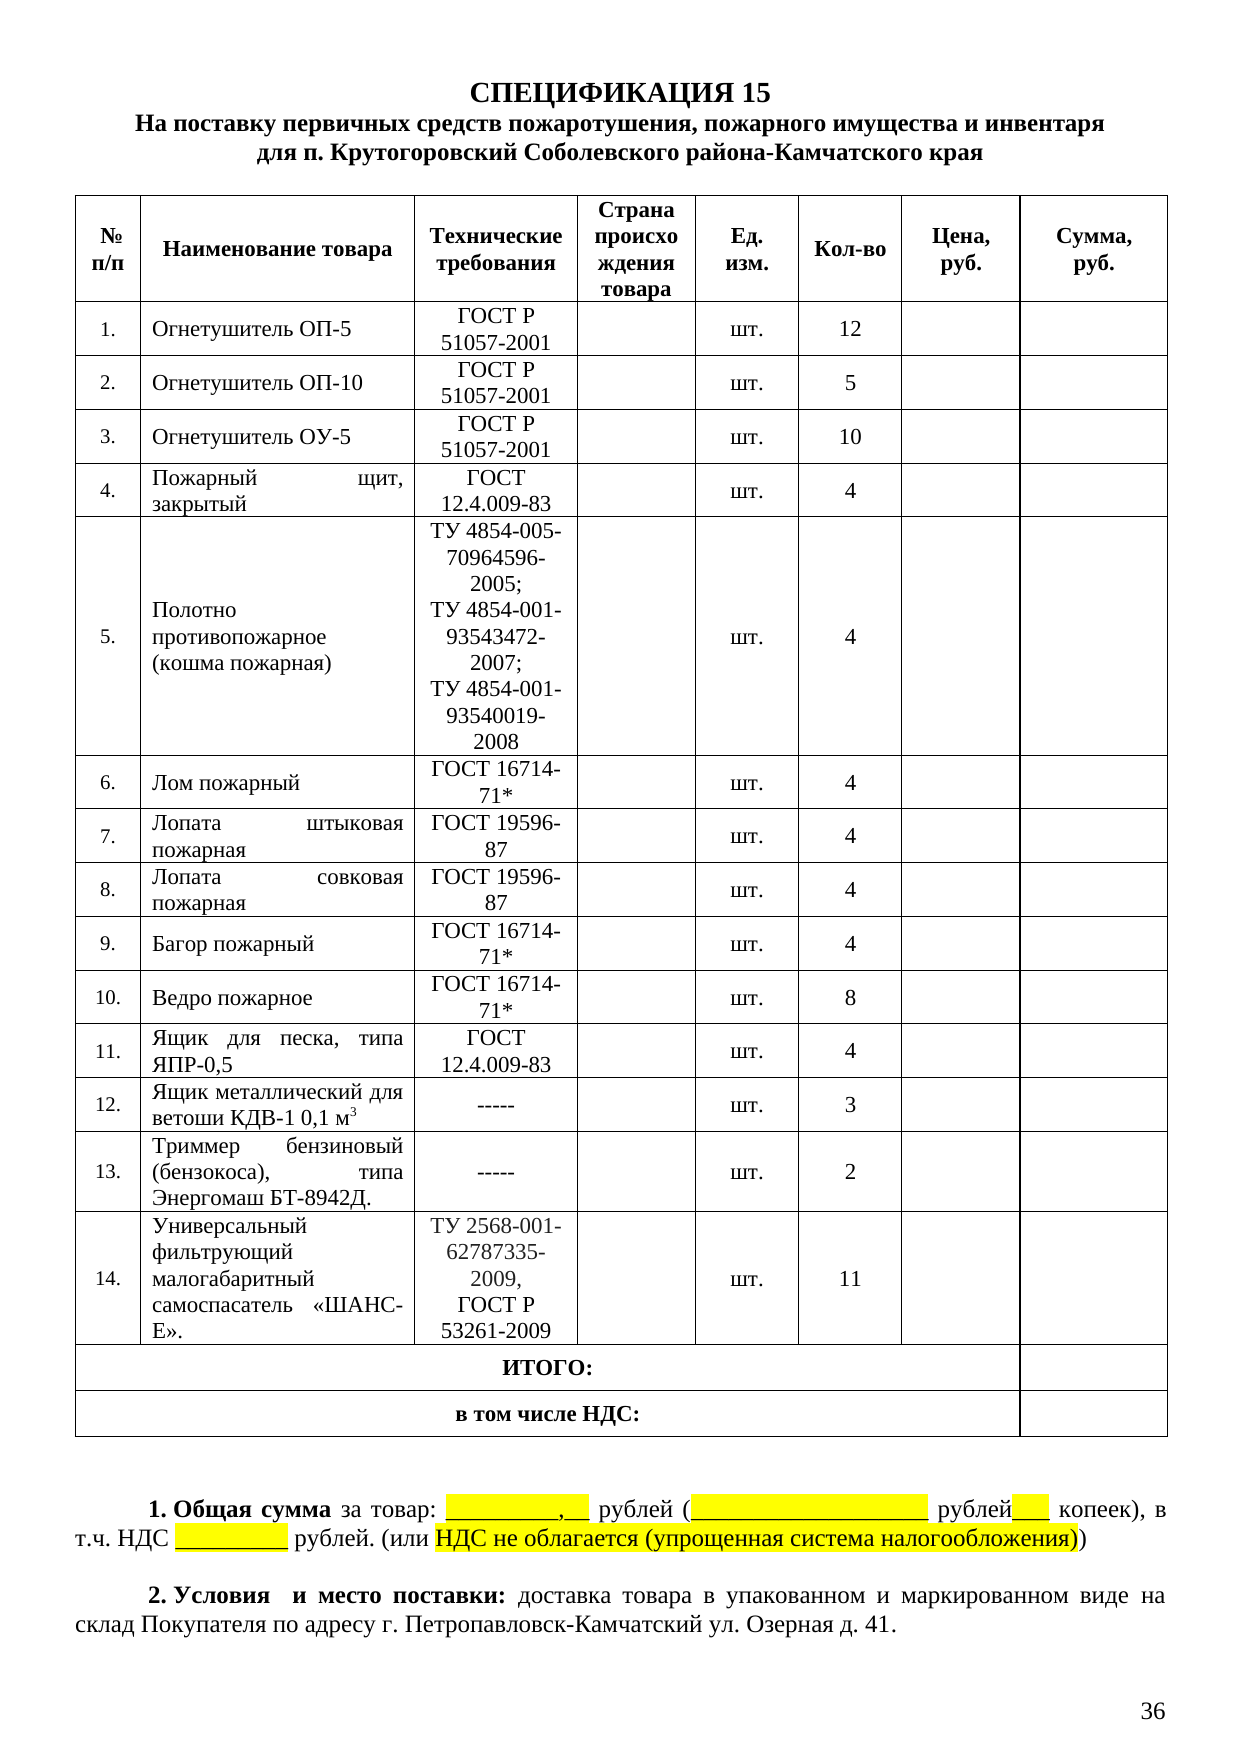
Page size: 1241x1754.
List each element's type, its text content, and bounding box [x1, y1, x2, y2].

table_cell [578, 356, 695, 409]
table_cell шт. [696, 971, 798, 1023]
table_cell ----- [415, 1078, 577, 1131]
table_cell [902, 917, 1019, 969]
table_cell 3 [799, 1078, 901, 1131]
table_cell шт. [696, 1078, 798, 1131]
table_cell Лом пожарный [141, 756, 414, 808]
table_cell шт. [696, 756, 798, 808]
table_header № п/п [76, 196, 140, 301]
table_header Наименование товара [141, 196, 414, 301]
table_cell Багор пожарный [141, 917, 414, 969]
table_cell [902, 756, 1019, 808]
table_cell [578, 863, 695, 916]
table_cell 9. [76, 917, 140, 969]
table_cell ГОСТ 16714-71* [415, 971, 577, 1023]
table_cell [1021, 1345, 1167, 1389]
table_cell [1021, 809, 1167, 862]
table_cell Полотно противопожарное (кошма пожарная) [141, 517, 414, 754]
table_cell [902, 517, 1019, 754]
table_cell 2. [76, 356, 140, 409]
table_cell [578, 302, 695, 355]
table_cell 11. [76, 1024, 140, 1077]
table_cell [578, 464, 695, 516]
table_cell шт. [696, 863, 798, 916]
table_cell ГОСТ 12.4.009-83 [415, 464, 577, 516]
table_cell Ящик металлический для ветоши КДВ-1 0,1 м3 [141, 1078, 414, 1131]
table_cell [578, 410, 695, 462]
table_cell [902, 1212, 1019, 1344]
table_cell шт. [696, 517, 798, 754]
table_cell 1. [76, 302, 140, 355]
table_cell шт. [696, 809, 798, 862]
table_cell 4 [799, 517, 901, 754]
table_cell [902, 1078, 1019, 1131]
table_cell ГОСТ 19596-87 [415, 809, 577, 862]
table_cell ГОСТ 12.4.009-83 [415, 1024, 577, 1077]
table_header Сумма, руб. [1021, 196, 1167, 301]
text 2. Условия и место поставки: доставка товара в упакованном и маркированном виде на склад Покупателя по адресу г. Петропавловск-Камчатский ул. Озерная д. 41. [75, 1580, 1165, 1638]
table_cell 12 [799, 302, 901, 355]
table_cell [902, 302, 1019, 355]
table_cell 13. [76, 1132, 140, 1211]
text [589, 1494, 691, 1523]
table_cell [1021, 1132, 1167, 1211]
table_cell шт. [696, 464, 798, 516]
table_header Технические требования [415, 196, 577, 301]
table_cell 8 [799, 971, 901, 1023]
table_cell ГОСТ Р 51057-2001 [415, 302, 577, 355]
table_cell Огнетушитель ОУ-5 [141, 410, 414, 462]
table_cell 10 [799, 410, 901, 462]
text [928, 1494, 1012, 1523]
table_cell [1021, 1024, 1167, 1077]
table_cell 4 [799, 1024, 901, 1077]
table_cell Лопата штыковая пожарная [141, 809, 414, 862]
table_header Кол-во [799, 196, 901, 301]
table_cell ГОСТ Р 51057-2001 [415, 356, 577, 409]
table_header Цена, руб. [902, 196, 1019, 301]
table_cell ГОСТ 16714-71* [415, 756, 577, 808]
table_cell [902, 863, 1019, 916]
text На поставку первичных средств пожаротушения, пожарного имущества и инвентаря [75, 108, 1165, 137]
table_cell Универсальный фильтрующий малогабаритный самоспасатель «ШАНС-Е». [141, 1212, 414, 1344]
table_cell ГОСТ Р 51057-2001 [415, 410, 577, 462]
table_cell [578, 756, 695, 808]
table_cell шт. [696, 410, 798, 462]
table_cell [1021, 863, 1167, 916]
table_cell в том числе НДС: [76, 1391, 1019, 1436]
table_cell шт. [696, 302, 798, 355]
table_cell Пожарный щит, закрытый [141, 464, 414, 516]
table_cell 5. [76, 517, 140, 754]
table_cell шт. [696, 1132, 798, 1211]
table_cell [902, 410, 1019, 462]
table_cell ----- [415, 1132, 577, 1211]
table_header Ед. изм. [696, 196, 798, 301]
table_cell [1021, 971, 1167, 1023]
table_cell Огнетушитель ОП-5 [141, 302, 414, 355]
table_cell 4 [799, 756, 901, 808]
table_cell [1021, 302, 1167, 355]
table_cell шт. [696, 1212, 798, 1344]
text для п. Крутогоровский Соболевского района-Камчатского края [75, 137, 1165, 166]
table_cell [902, 1132, 1019, 1211]
table_cell [578, 1078, 695, 1131]
table_cell [1021, 410, 1167, 462]
table_cell [1021, 517, 1167, 754]
table_cell [1021, 1078, 1167, 1131]
table_cell 12. [76, 1078, 140, 1131]
table_cell [1021, 464, 1167, 516]
table_cell 4 [799, 917, 901, 969]
table_cell 4. [76, 464, 140, 516]
table_cell 4 [799, 464, 901, 516]
table_cell Лопата совковая пожарная [141, 863, 414, 916]
table_cell 4 [799, 863, 901, 916]
table_cell 7. [76, 809, 140, 862]
table_cell 8. [76, 863, 140, 916]
table_cell Триммер бензиновый (бензокоса), типа Энергомаш БТ-8942Д. [141, 1132, 414, 1211]
table_cell ГОСТ 16714-71* [415, 917, 577, 969]
table_cell ТУ 4854-005-70964596-2005; ТУ 4854-001-93543472-2007; ТУ 4854-001-93540019-2008 [415, 517, 577, 754]
table_cell [902, 809, 1019, 862]
table_cell [578, 917, 695, 969]
table_cell [902, 356, 1019, 409]
table_cell [578, 1212, 695, 1344]
table_cell 11 [799, 1212, 901, 1344]
table_cell [1021, 917, 1167, 969]
table_cell 14. [76, 1212, 140, 1344]
table_cell [578, 1024, 695, 1077]
table_cell Ведро пожарное [141, 971, 414, 1023]
table_cell [578, 517, 695, 754]
table_cell [578, 809, 695, 862]
table_cell 3. [76, 410, 140, 462]
table_cell Огнетушитель ОП-10 [141, 356, 414, 409]
text 1. Общая сумма за товар: _________,__ рублей (___________________ рублей___ копеек), в т.ч. НДС _________ рублей. (или НДС не облагается (упрощенная система налогообложения)) [75, 1494, 446, 1552]
table_cell шт. [696, 1024, 798, 1077]
table_cell [578, 1132, 695, 1211]
table_cell [1021, 1212, 1167, 1344]
table_cell ТУ 2568-001-62787335-2009, ГОСТ Р 53261-2009 [415, 1212, 577, 1344]
table_cell Ящик для песка, типа ЯПР-0,5 [141, 1024, 414, 1077]
table_cell 6. [76, 756, 140, 808]
table_cell [902, 464, 1019, 516]
table_cell [1021, 356, 1167, 409]
table_cell [902, 971, 1019, 1023]
text СПЕЦИФИКАЦИЯ 15 [75, 75, 1165, 108]
table_cell [902, 1024, 1019, 1077]
table_cell шт. [696, 356, 798, 409]
table_cell 4 [799, 809, 901, 862]
table_cell ИТОГО: [76, 1345, 1019, 1389]
table_cell 10. [76, 971, 140, 1023]
table_cell [578, 971, 695, 1023]
table_cell 2 [799, 1132, 901, 1211]
table_cell шт. [696, 917, 798, 969]
table_cell 5 [799, 356, 901, 409]
table_header Страна происхождения товара [578, 196, 695, 301]
table_cell [1021, 1391, 1167, 1436]
table_cell ГОСТ 19596-87 [415, 863, 577, 916]
table_cell [1021, 756, 1167, 808]
